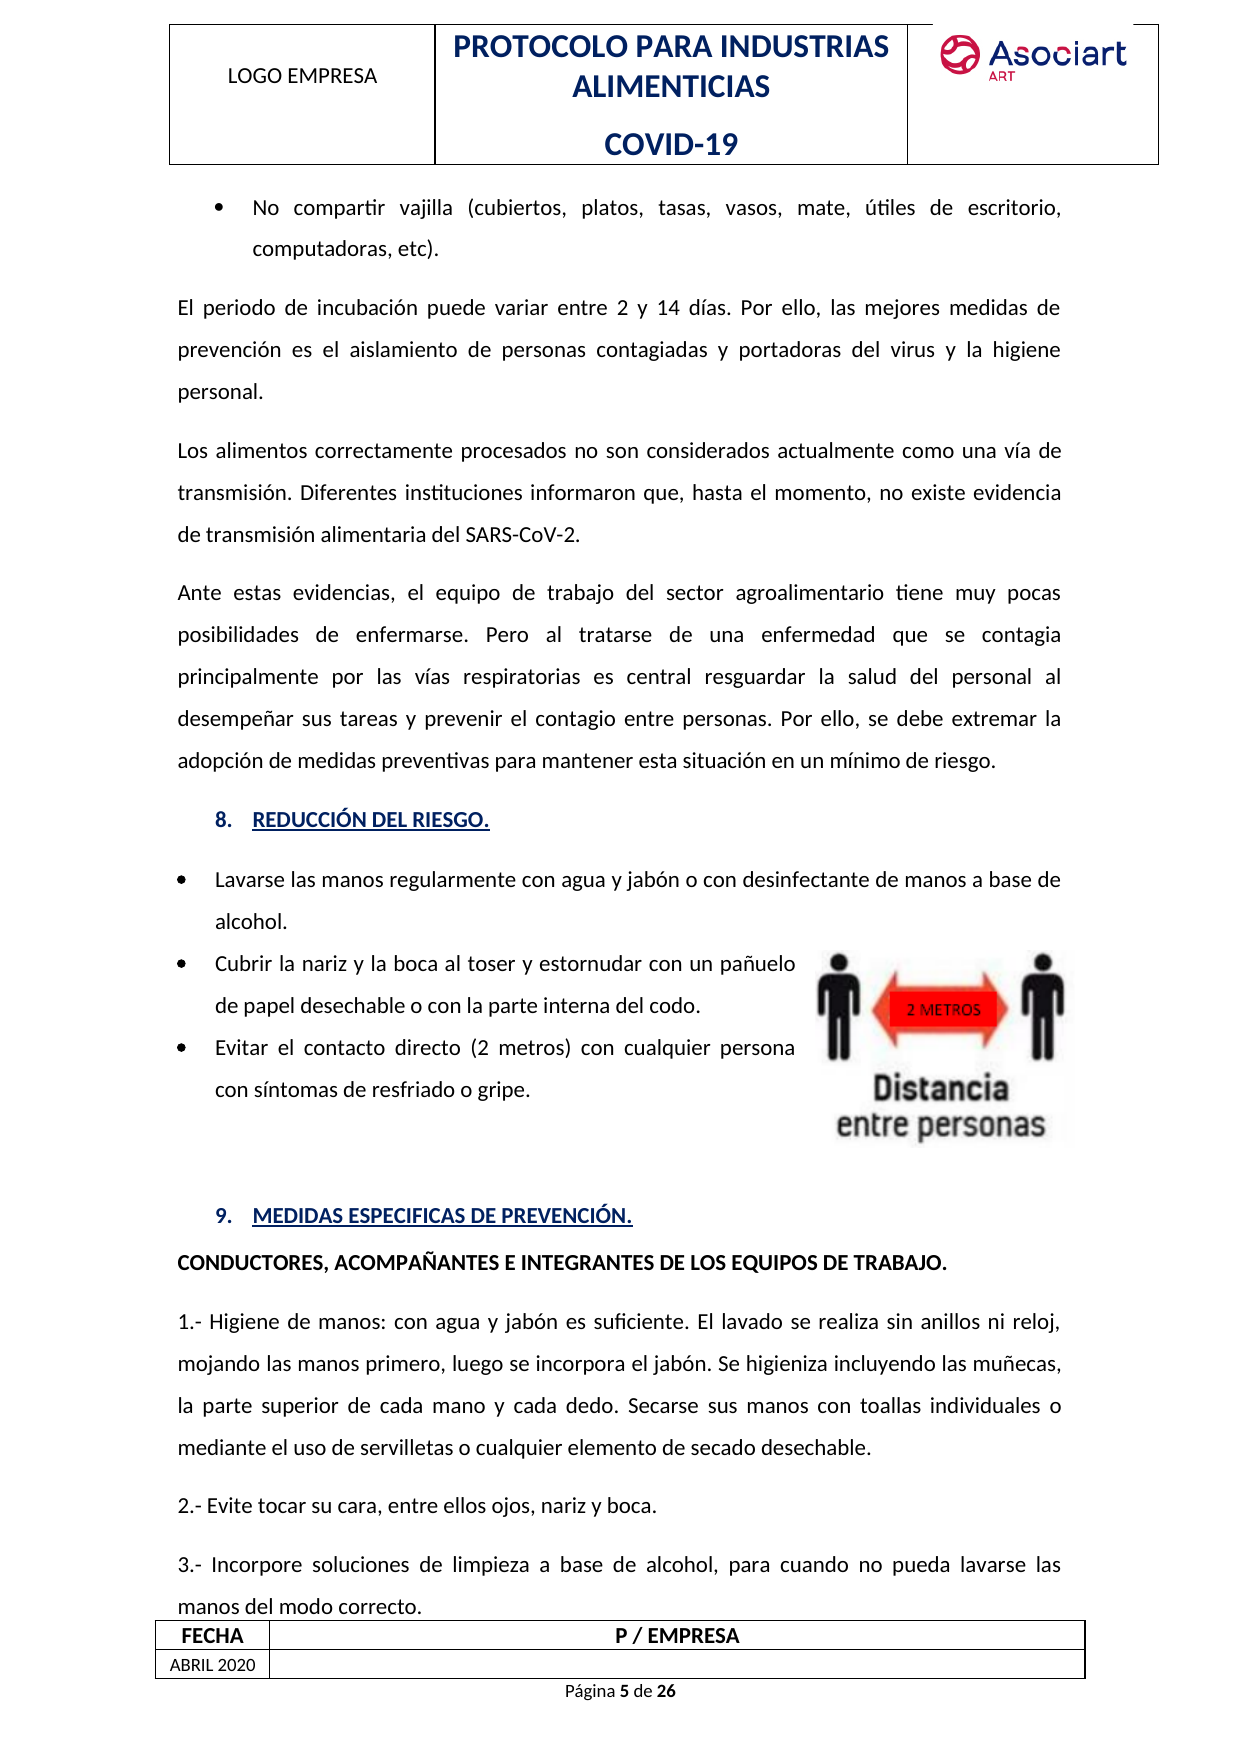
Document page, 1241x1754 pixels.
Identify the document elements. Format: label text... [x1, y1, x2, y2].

text El periodo de incubación puede variar entre 2 y 14 días. Por ello, las mejores medidas de prevención es el aislamiento de personas contagiadas y portadoras del virus y la higiene personal. [177, 293, 1063, 405]
picture [932, 24, 1134, 91]
text 2.- Evite tocar su cara, entre ellos ojos, nariz y boca. [177, 1491, 1063, 1519]
text Ante estas evidencias, el equipo de trabajo del sector agroalimentario tiene muy pocas posibilidades de enfermarse. Pero al tratarse de una enfermedad que se contagia principalmente por las vías respiratorias es central resguardar la salud del personal al desempeñar sus tareas y prevenir el contagio entre personas. Por ello, se debe extremar la adopción de medidas preventivas para mantener esta situación en un mínimo de riesgo. [177, 578, 1063, 774]
list Evitar el contacto directo (2 metros) con cualquier persona con síntomas de resfriado o gripe. [177, 1033, 1063, 1103]
list No compartir vajilla (cubiertos, platos, tasas, vasos, mate, útiles de escritorio, computadoras, etc). [215, 193, 1063, 263]
text 1.- Higiene de manos: con agua y jabón es suficiente. El lavado se realiza sin anillos ni reloj, mojando las manos primero, luego se incorpora el jabón. Se higieniza incluyendo las muñecas, la parte superior de cada mano y cada dedo. Secarse sus manos con toallas individuales o mediante el uso de servilletas o cualquier elemento de secado desechable. [177, 1307, 1063, 1461]
list MEDIDAS ESPECIFICAS DE PREVENCIÓN. [215, 1201, 1063, 1229]
list Cubrir la nariz y la boca al toser y estornudar con un pañuelo de papel desechable o con la parte interna del codo. [177, 949, 1063, 1019]
picture [815, 950, 1079, 1148]
text 3.- Incorpore soluciones de limpieza a base de alcohol, para cuando no pueda lavarse las manos del modo correcto. [177, 1550, 1063, 1620]
text Los alimentos correctamente procesados no son considerados actualmente como una vía de transmisión. Diferentes instituciones informaron que, hasta el momento, no existe evidencia de transmisión alimentaria del SARS-CoV-2. [177, 436, 1063, 548]
text CONDUCTORES, ACOMPAÑANTES E INTEGRANTES DE LOS EQUIPOS DE TRABAJO. [177, 1248, 1063, 1276]
list Lavarse las manos regularmente con agua y jabón o con desinfectante de manos a base de alcohol. [177, 865, 1063, 935]
list REDUCCIÓN DEL RIESGO. [215, 805, 1063, 833]
